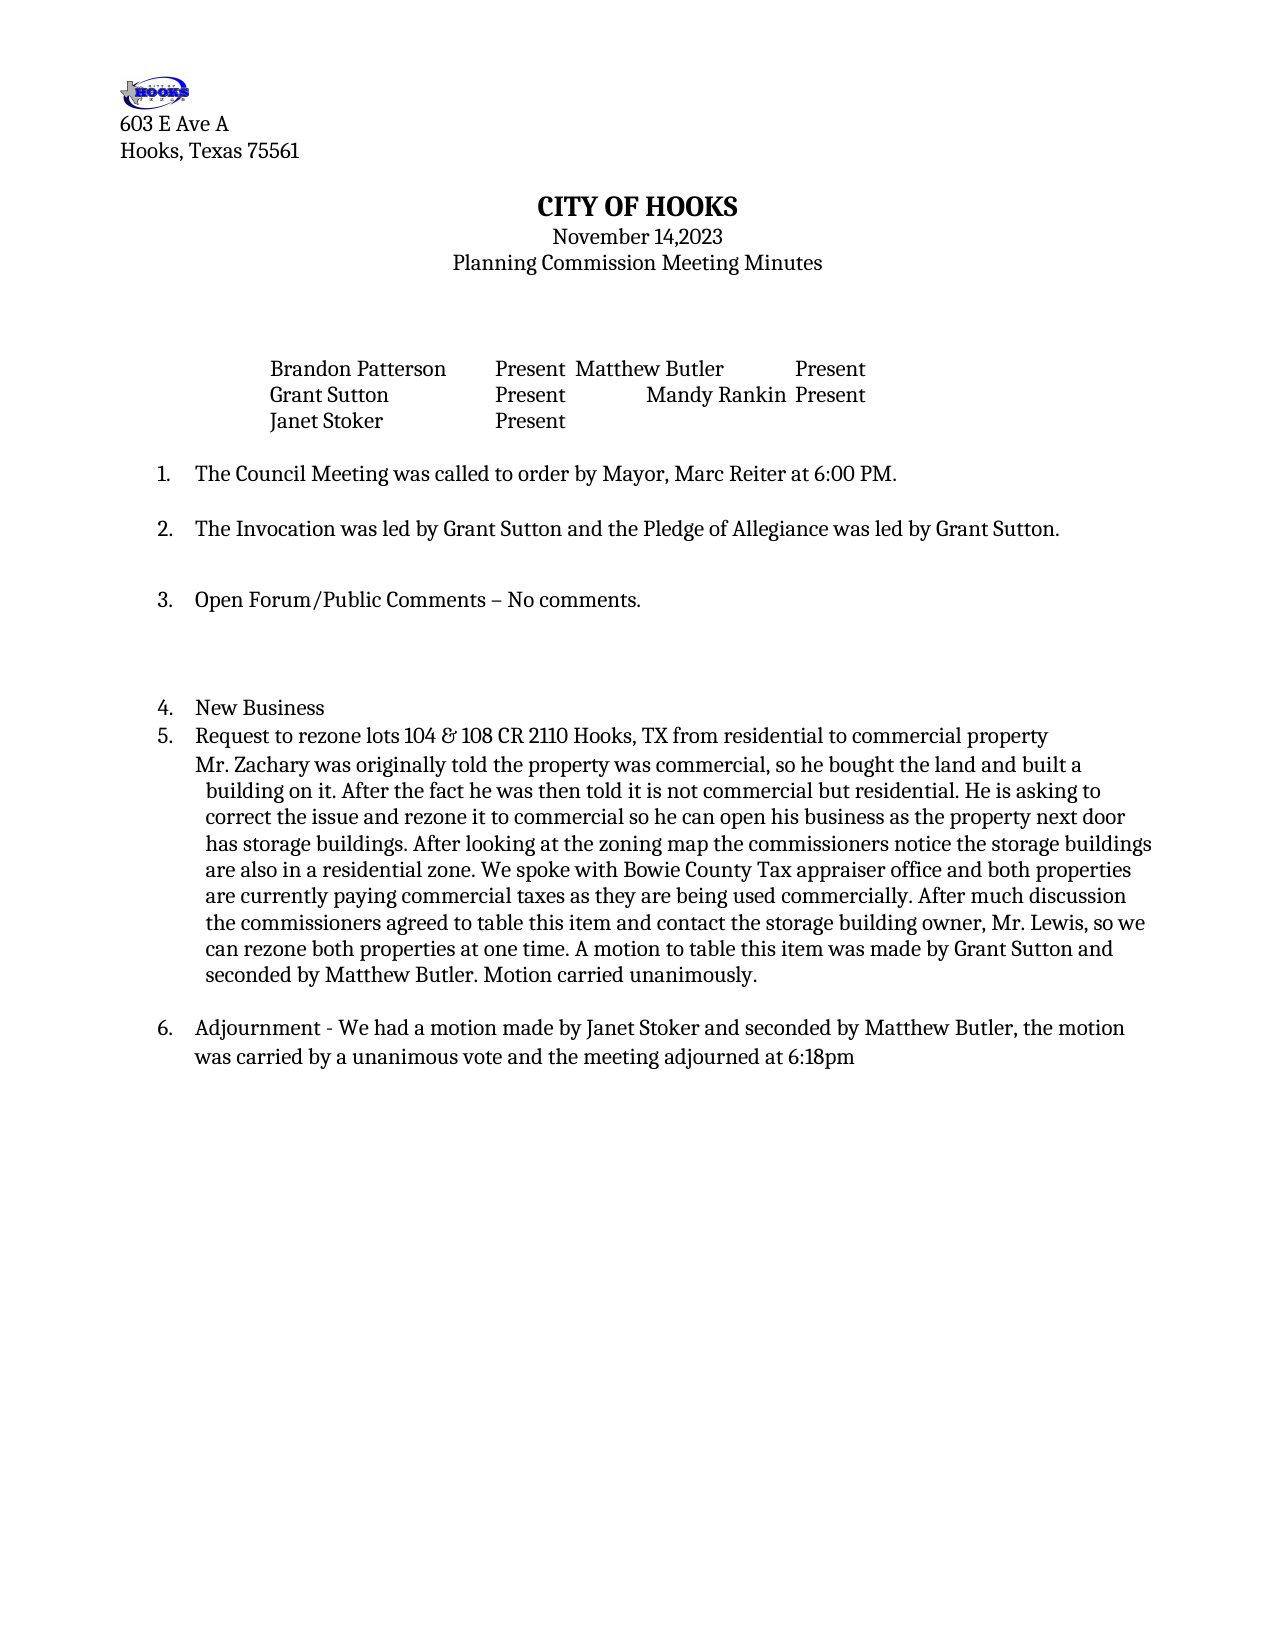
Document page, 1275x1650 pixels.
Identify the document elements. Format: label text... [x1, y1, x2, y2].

list New Business [157, 694, 1155, 721]
list Mr. Zachary was originally told the property was commercial, so he bought the land and built a building on it. After the fact he was then told it is not commercial but residential. He is asking to correct the issue and rezone it to commercial so he can open his business as the property next door has storage buildings. After looking at the zoning map the commissioners notice the storage buildings are also in a residential zone. We spoke with Bowie County Tax appraiser office and both properties are currently paying commercial taxes as they are being used commercially. After much discussion the commissioners agreed to table this item and contact the storage building owner, Mr. Lewis, so we can rezone both properties at one time. A motion to table this item was made by Grant Sutton and seconded by Matthew Butler. Motion carried unanimously. [195, 751, 1155, 989]
text Janet Stoker Present [195, 408, 1155, 434]
list Open Forum/Public Comments – No comments. [157, 587, 1155, 613]
list Adjournment - We had a motion made by Janet Stoker and seconded by Matthew Butler, the motion was carried by a unanimous vote and the meeting adjourned at 6:18pm [157, 1015, 1155, 1070]
text Planning Commission Meeting Minutes [120, 250, 1155, 276]
list Request to rezone lots 104 & 108 CR 2110 Hooks, TX from residential to commercial property [157, 723, 1155, 749]
list The Council Meeting was called to order by Mayor, Marc Reiter at 6:00 PM. [157, 461, 1155, 487]
text CITY OF HOOKS [120, 190, 1155, 224]
text Grant Sutton Present Mandy Rankin Present [195, 382, 1155, 408]
list The Invocation was led by Grant Sutton and the Pledge of Allegiance was led by Grant Sutton. [157, 516, 1155, 542]
text November 14,2023 [120, 224, 1155, 250]
text Brandon Patterson Present Matthew Butler Present [195, 355, 1155, 382]
picture [120, 75, 189, 111]
